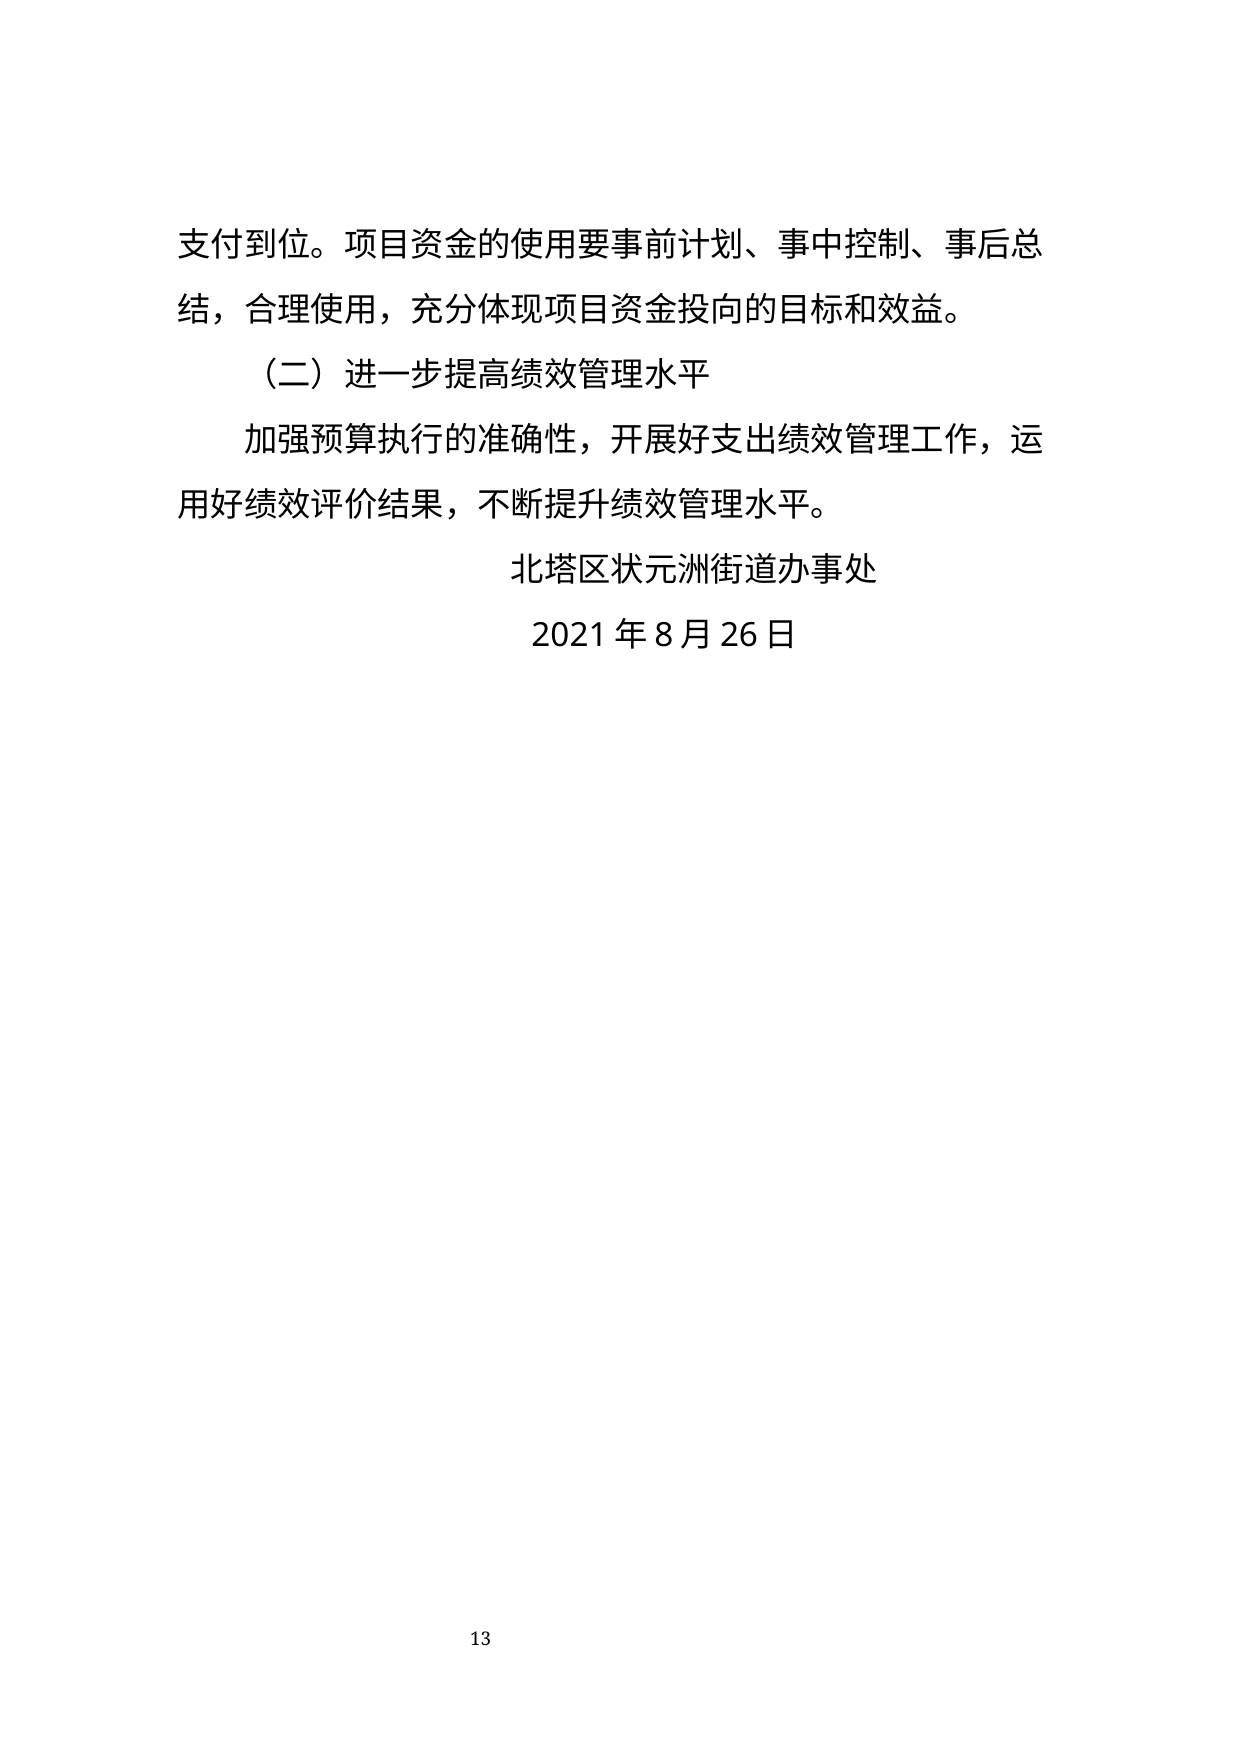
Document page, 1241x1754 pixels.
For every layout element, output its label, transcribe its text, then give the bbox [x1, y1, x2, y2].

text 加强预算执行的准确性，开展好支出绩效管理工作，运用好绩效评价结果，不断提升绩效管理水平。 [177, 404, 1063, 534]
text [177, 209, 1063, 339]
text 北塔区状元洲街道办事处 2021年8月26日 [177, 534, 1063, 664]
text （二）进一步提高绩效管理水平 [177, 339, 1063, 404]
